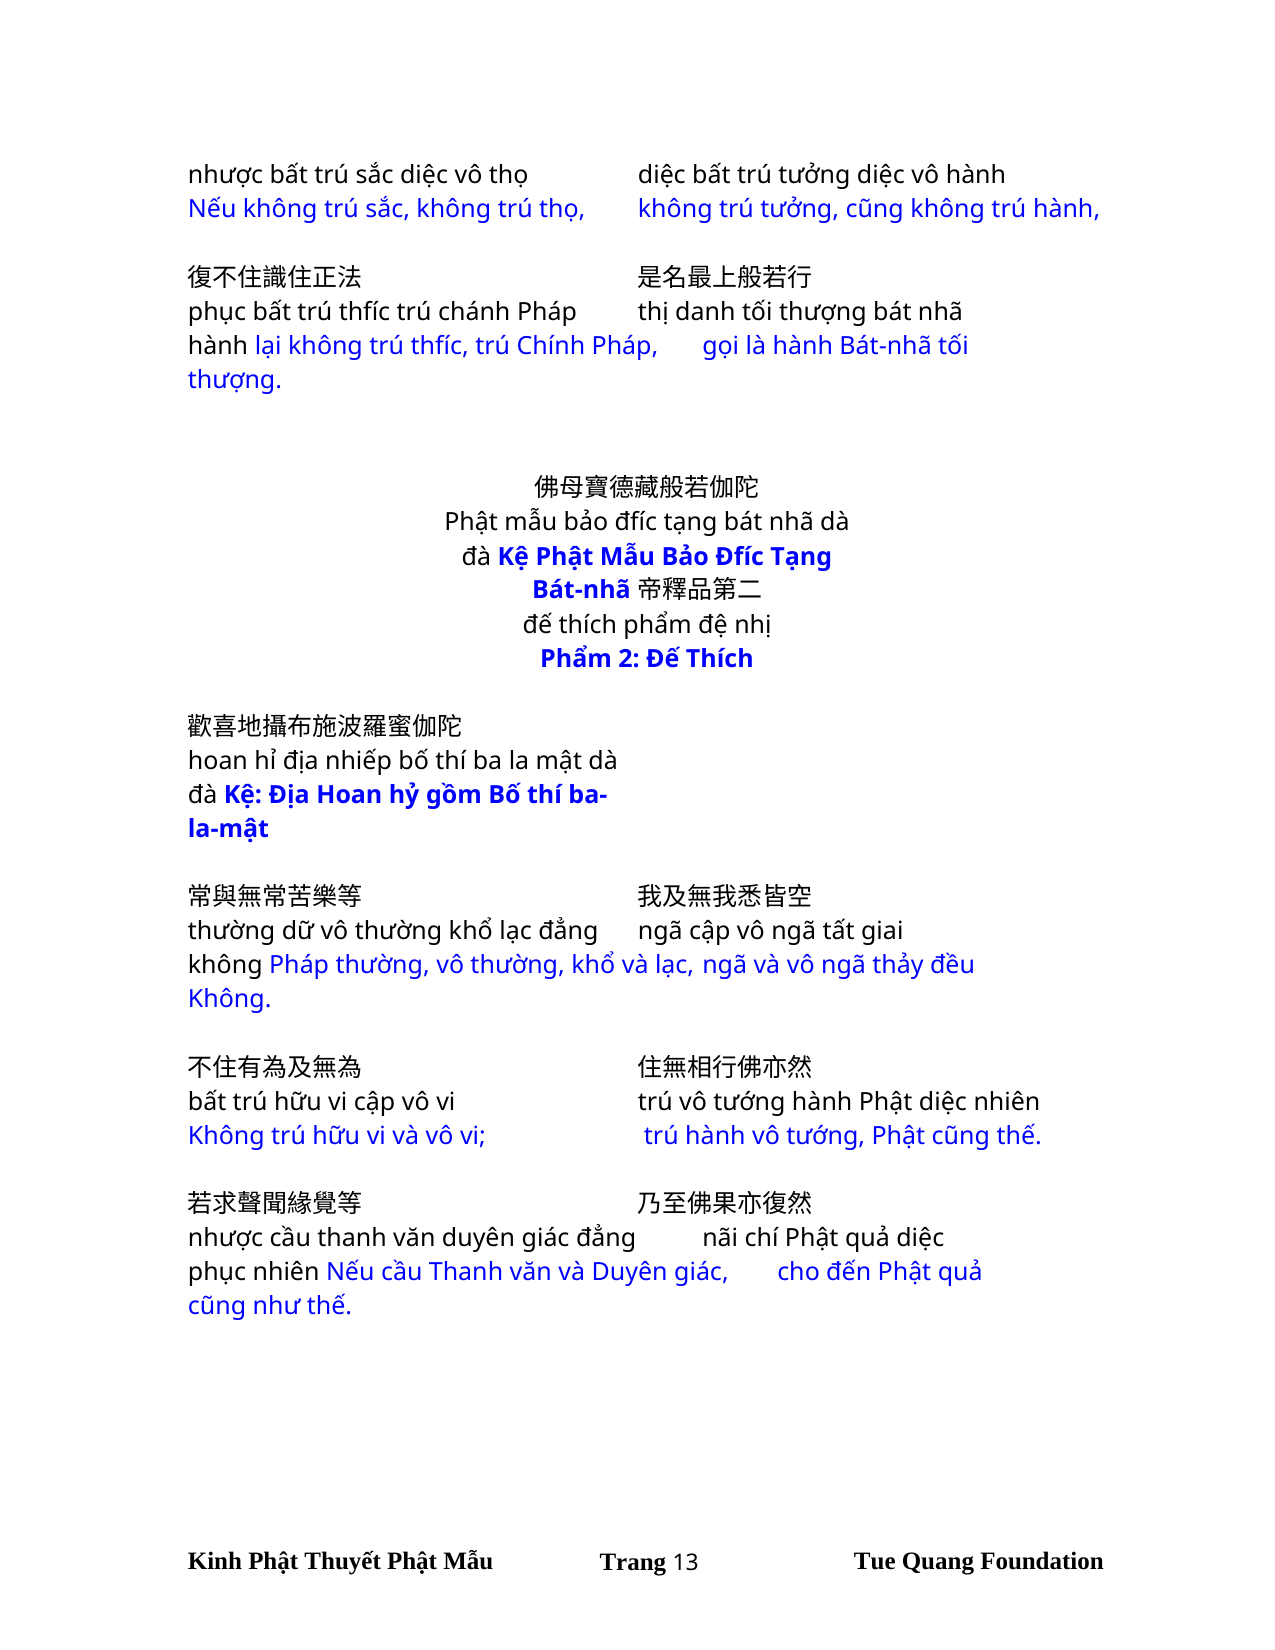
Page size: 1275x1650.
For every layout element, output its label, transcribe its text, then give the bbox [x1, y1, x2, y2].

text Phật mẫu bảo đfíc tạng bát nhã dà đà Kệ Phật Mẫu Bảo Đfíc Tạng Bát-nhã 帝釋品第二 [437, 504, 857, 606]
text 若求聲聞緣覺等 乃至佛果亦復然 [188, 1186, 1117, 1220]
text bất trú hữu vi cập vô vi trú vô tướng hành Phật diệc nhiên [188, 1083, 1117, 1117]
text 常與無常苦樂等 我及無我悉皆空 [188, 879, 1117, 913]
text hoan hỉ địa nhiếp bố thí ba la mật dà đà Kệ: Địa Hoan hỷ gồm Bố thí ba-la-mật [188, 743, 630, 845]
text đế thích phẩm đệ nhị Phẩm 2: Đế Thích [503, 606, 791, 674]
text thường dữ vô thường khổ lạc đẳng ngã cập vô ngã tất giai không Pháp thường, vô thường, khổ và lạc, ngã và vô ngã thảy đều Không. [188, 913, 984, 1015]
text 歡喜地攝布施波羅蜜伽陀 [188, 708, 1117, 743]
text Nếu không trú sắc, không trú thọ, không trú tưởng, cũng không trú hành, [188, 191, 1117, 225]
text 不住有為及無為 住無相行佛亦然 [188, 1049, 1117, 1083]
text Không trú hữu vi và vô vi; trú hành vô tướng, Phật cũng thế. [188, 1117, 1117, 1152]
text nhược cầu thanh văn duyên giác đẳng nãi chí Phật quả diệc phục nhiên Nếu cầu Thanh văn và Duyên giác, cho đến Phật quả cũng như thế. [188, 1220, 1001, 1322]
text 佛母寶德藏般若伽陀 [186, 470, 1108, 504]
text nhược bất trú sắc diệc vô thọ diệc bất trú tưởng diệc vô hành [188, 157, 1117, 191]
text 復不住識住正法 是名最上般若行 [188, 259, 1117, 293]
text phục bất trú thfíc trú chánh Pháp thị danh tối thượng bát nhã hành lại không trú thfíc, trú Chính Pháp, gọi là hành Bát-nhã tối thượng. [188, 293, 998, 395]
